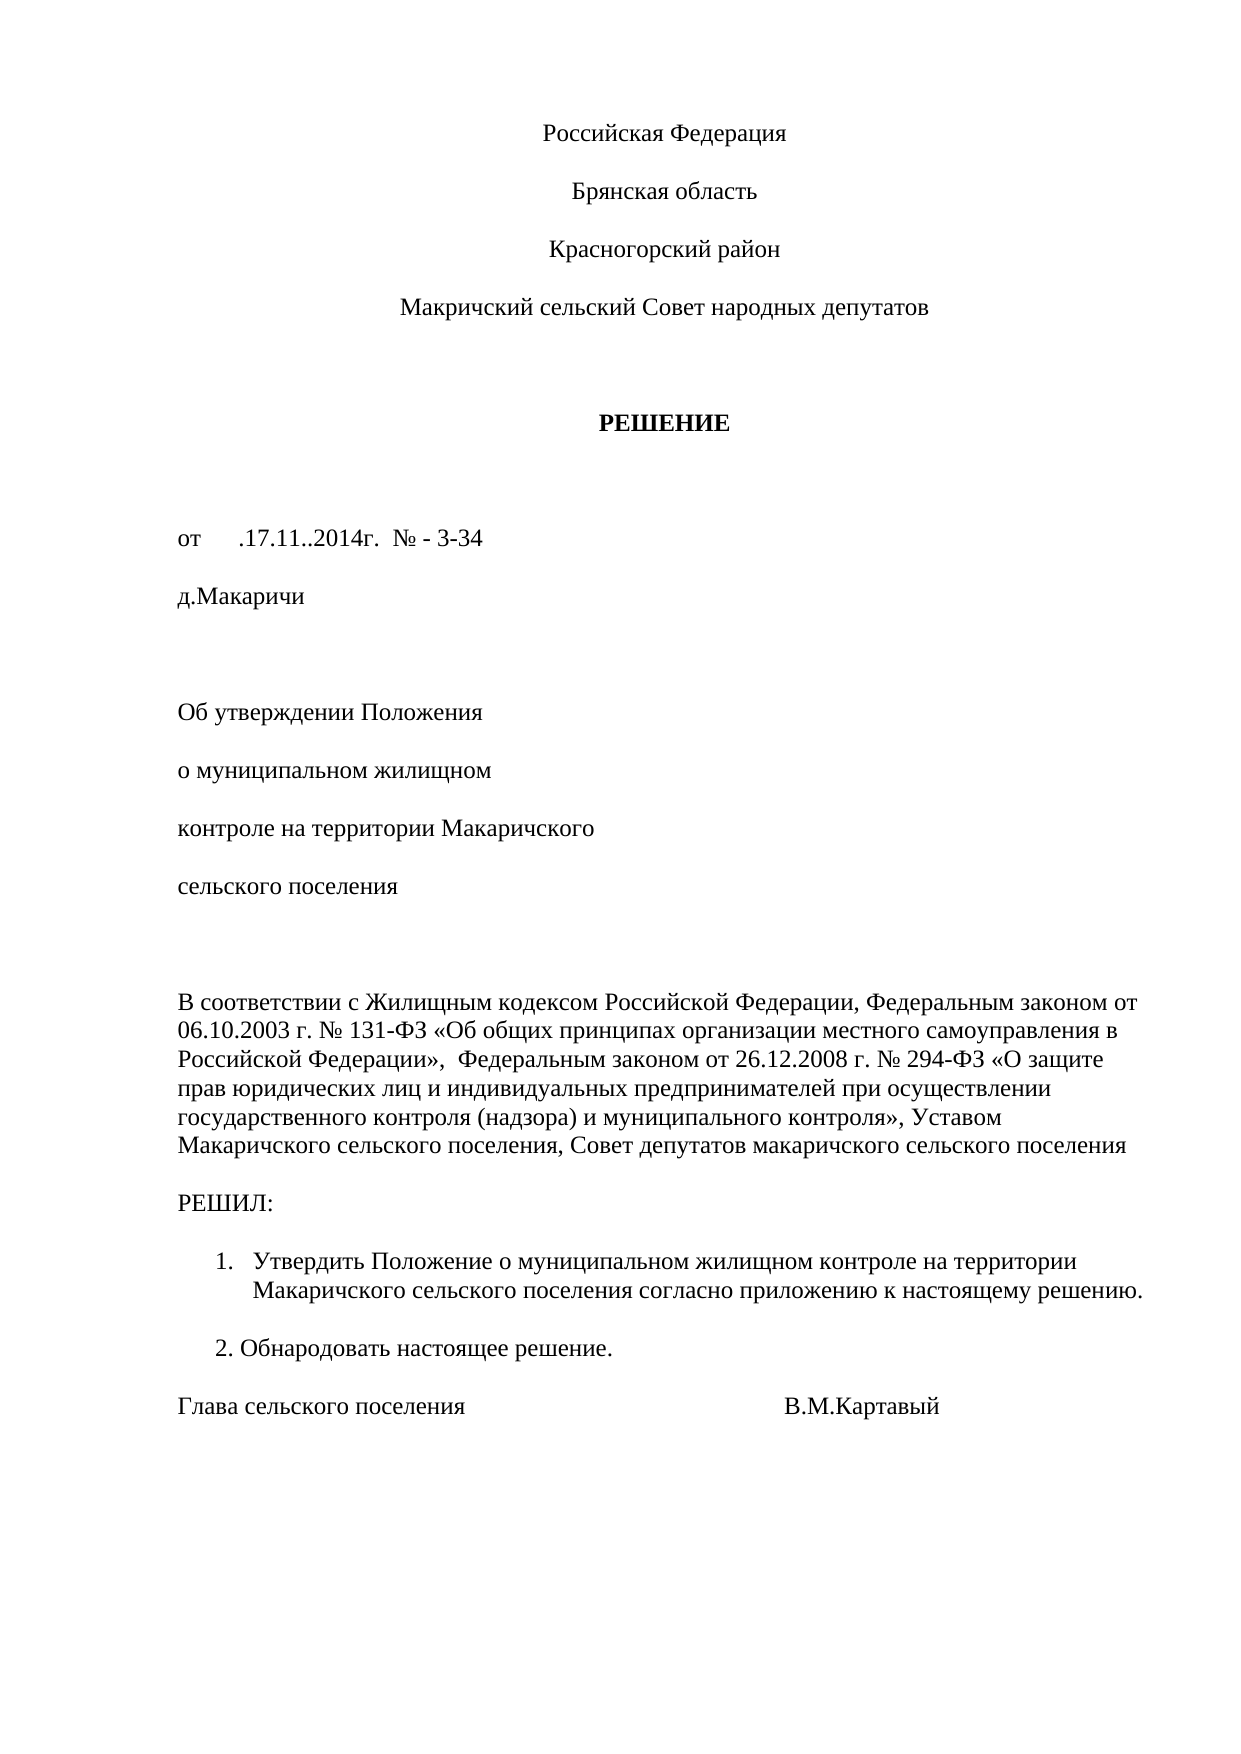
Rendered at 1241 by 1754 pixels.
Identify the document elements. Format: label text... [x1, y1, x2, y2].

text РЕШЕНИЕ [177, 408, 1152, 436]
text Макричский сельский Совет народных депутатов [177, 292, 1152, 321]
text РЕШИЛ: [177, 1188, 1152, 1217]
text 2. Обнародовать настоящее решение. [177, 1333, 1152, 1362]
text о муниципальном жилищном [177, 755, 1152, 784]
text сельского поселения [177, 871, 1152, 900]
text Красногорский район [177, 234, 1152, 263]
list Утвердить Положение о муниципальном жилищном контроле на территории Макаричского сельского поселения согласно приложению к настоящему решению. [215, 1246, 1152, 1304]
text Российская Федерация [177, 118, 1152, 147]
text д.Макаричи [177, 581, 1152, 610]
text контроле на территории Макаричского [177, 813, 1152, 842]
text Глава сельского поселения В.М.Картавый [177, 1391, 1152, 1420]
text от .17.11..2014г. № - 3-34 [177, 523, 1152, 552]
text В соответствии с Жилищным кодексом Российской Федерации, Федеральным законом от 06.10.2003 г. № 131-ФЗ «Об общих принципах организации местного самоуправления в Российской Федерации», Федеральным законом от 26.12.2008 г. № 294-ФЗ «О защите прав юридических лиц и индивидуальных предпринимателей при осуществлении государственного контроля (надзора) и муниципального контроля», Уставом Макаричского сельского поселения, Совет депутатов макаричского сельского поселения [177, 987, 1152, 1159]
text Брянская область [177, 176, 1152, 205]
text Об утверждении Положения [177, 697, 1152, 726]
